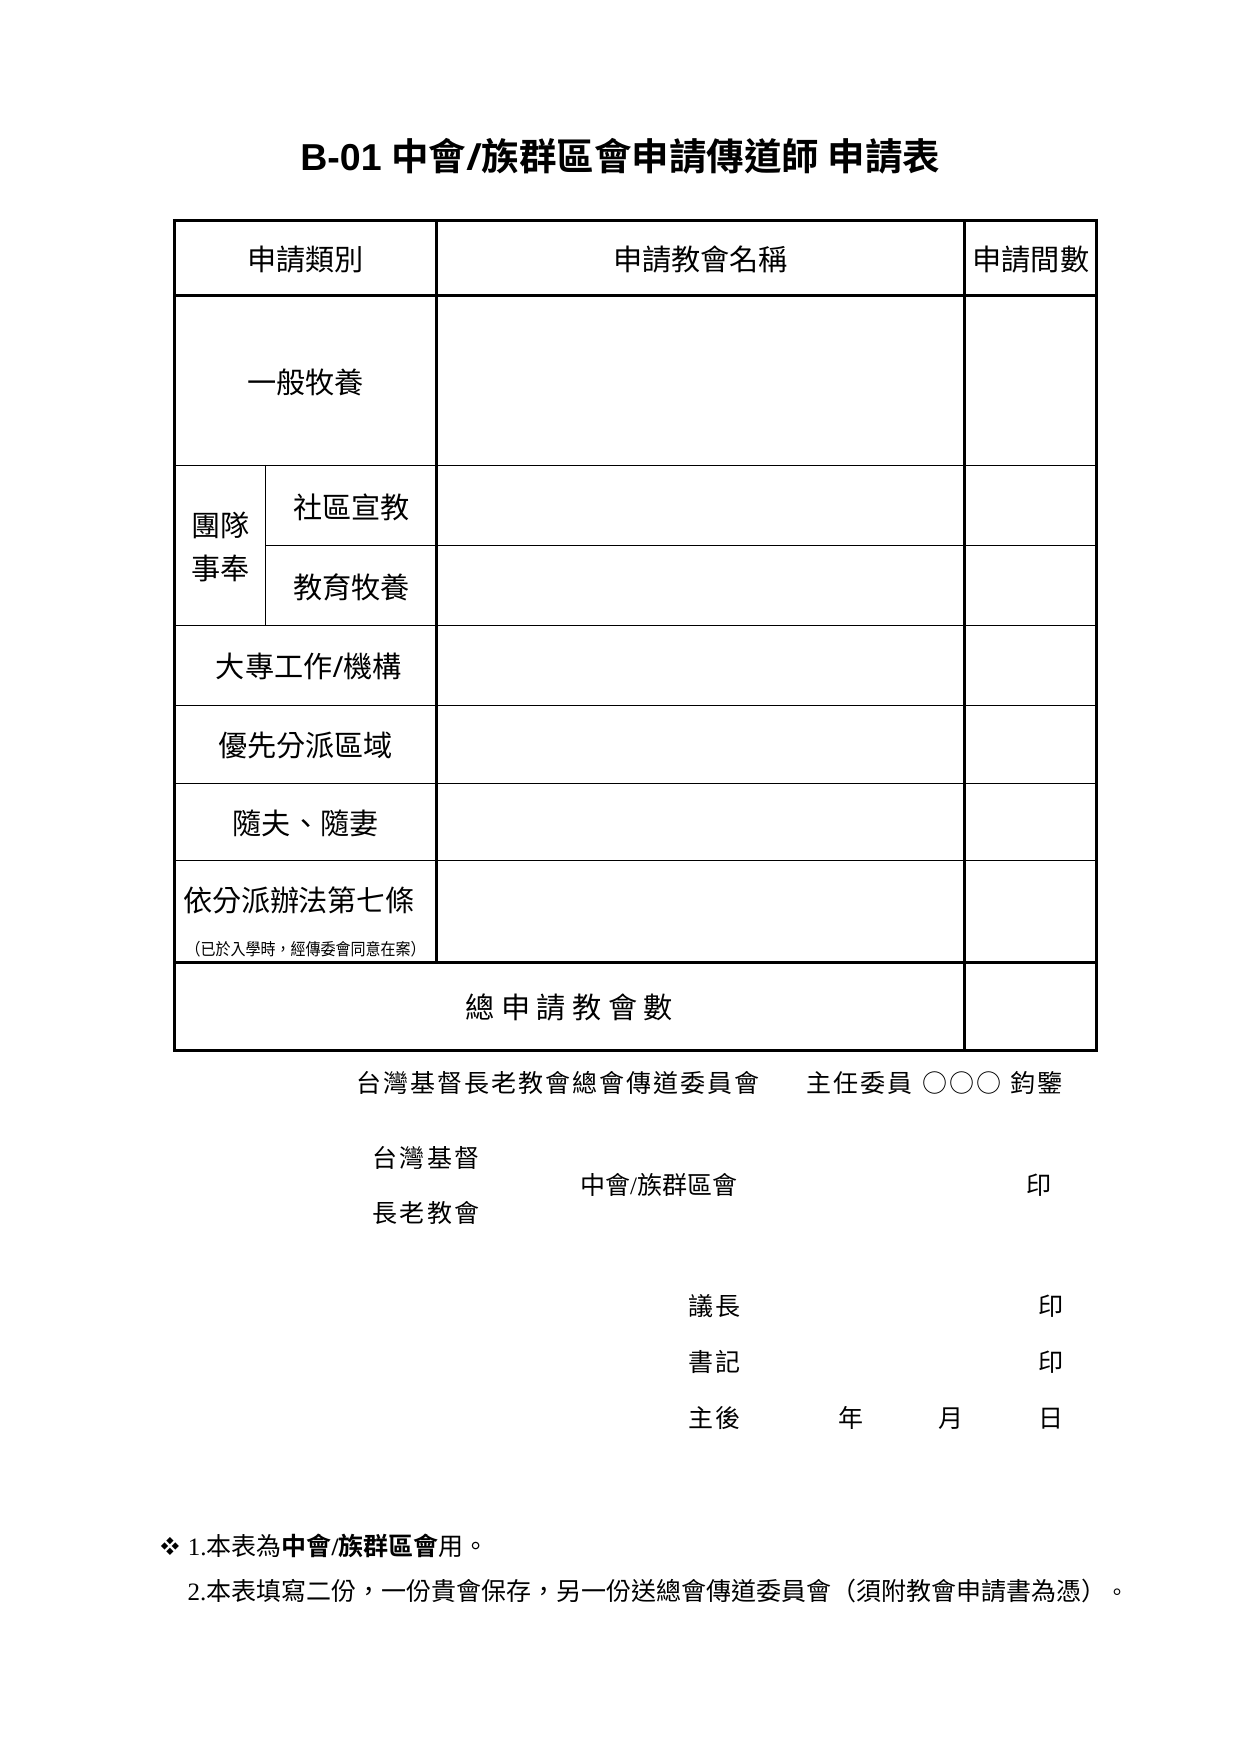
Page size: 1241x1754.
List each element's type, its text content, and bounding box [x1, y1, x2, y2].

table_cell [438, 784, 963, 860]
table_cell 依分派辦法第七條 （已於入學時，經傳委會同意在案） [176, 861, 435, 961]
table_cell [966, 546, 1095, 625]
table_cell 大專工作/機構 [176, 626, 435, 705]
table_header 台灣基督 [354, 1138, 482, 1193]
text 1.本表為中會/族群區會用。 [158, 1526, 1084, 1563]
table_header 申請教會名稱 [438, 222, 963, 294]
table_header 申請間數 [966, 222, 1095, 294]
table_cell [438, 466, 963, 545]
text 議長 印 [177, 1286, 1063, 1323]
table_header 中會/族群區會 [482, 1138, 739, 1248]
table_cell 社區宣教 [266, 466, 435, 545]
table_cell 隨夫、隨妻 [176, 784, 435, 860]
table_header 印 [740, 1138, 1063, 1248]
table_cell 團隊事奉 [176, 466, 265, 625]
table_cell [966, 466, 1095, 545]
table_header 申請類別 [176, 222, 435, 294]
text B-01 中會/族群區會申請傳道師 申請表 [177, 127, 1063, 181]
table_cell [438, 861, 963, 961]
table_cell [438, 297, 963, 465]
table_cell [966, 297, 1095, 465]
text 主後 年 月 日 [177, 1398, 1063, 1436]
table_cell [438, 546, 963, 625]
table_cell [438, 706, 963, 783]
text 2.本表填寫二份，一份貴會保存，另一份送總會傳道委員會（須附教會申請書為憑）。 [187, 1571, 1122, 1608]
table_cell [966, 626, 1095, 705]
text 書記 印 [177, 1342, 1063, 1379]
table_cell [966, 784, 1095, 860]
table_cell [966, 964, 1095, 1049]
text 台灣基督長老教會總會傳道委員會 主任委員 ○○○ 鈞鑒 [177, 1063, 1063, 1101]
table_cell [438, 626, 963, 705]
table_cell 一般牧養 [176, 297, 435, 465]
table_cell [966, 706, 1095, 783]
table_cell 總 申 請 教 會 數 [176, 964, 963, 1049]
table_cell 優先分派區域 [176, 706, 435, 783]
table_cell [966, 861, 1095, 961]
table_cell 長老教會 [354, 1193, 482, 1248]
table_cell 教育牧養 [266, 546, 435, 625]
